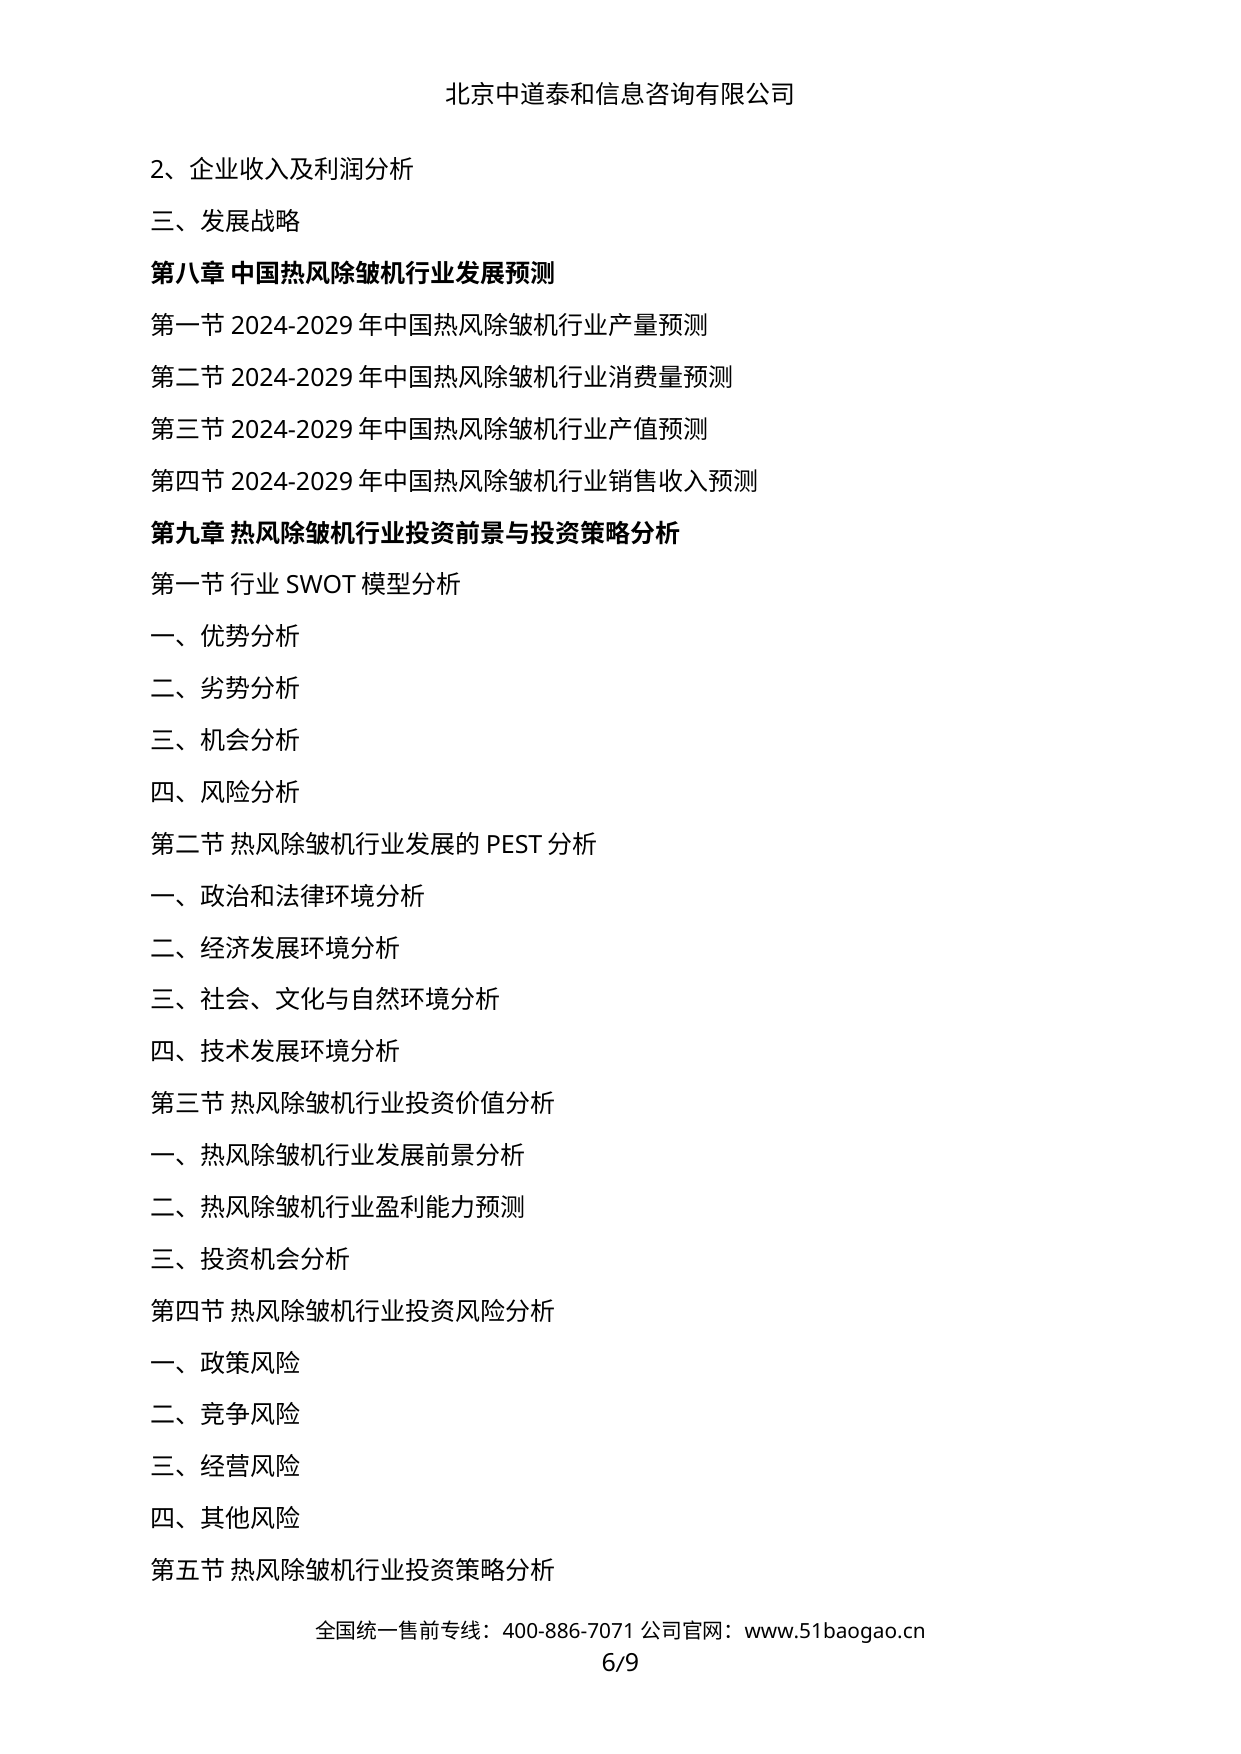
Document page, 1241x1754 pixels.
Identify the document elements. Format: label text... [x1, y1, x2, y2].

text 一、政治和法律环境分析 [150, 876, 1090, 912]
text 第一节 行业SWOT模型分析 [150, 565, 1090, 601]
text 二、劣势分析 [150, 669, 1090, 705]
text 四、其他风险 [150, 1499, 1090, 1535]
text 第一节 2024-2029年中国热风除皱机行业产量预测 [150, 306, 1090, 342]
text 一、优势分析 [150, 617, 1090, 653]
text 二、热风除皱机行业盈利能力预测 [150, 1187, 1090, 1224]
text 四、技术发展环境分析 [150, 1032, 1090, 1068]
text 三、发展战略 [150, 202, 1090, 238]
text 二、竞争风险 [150, 1395, 1090, 1431]
text 第二节 热风除皱机行业发展的PEST分析 [150, 824, 1090, 861]
text 第三节 热风除皱机行业投资价值分析 [150, 1084, 1090, 1120]
text 三、投资机会分析 [150, 1239, 1090, 1276]
text 二、经济发展环境分析 [150, 928, 1090, 964]
text 第五节 热风除皱机行业投资策略分析 [150, 1551, 1090, 1587]
text 三、社会、文化与自然环境分析 [150, 980, 1090, 1016]
text 一、热风除皱机行业发展前景分析 [150, 1136, 1090, 1172]
text 第八章 中国热风除皱机行业发展预测 [150, 254, 1090, 290]
text 第三节 2024-2029年中国热风除皱机行业产值预测 [150, 409, 1090, 446]
text 2、企业收入及利润分析 [150, 150, 1090, 186]
text 第四节 热风除皱机行业投资风险分析 [150, 1291, 1090, 1327]
text 第二节 2024-2029年中国热风除皱机行业消费量预测 [150, 357, 1090, 394]
text 第九章 热风除皱机行业投资前景与投资策略分析 [150, 513, 1090, 549]
text 四、风险分析 [150, 772, 1090, 809]
text 三、机会分析 [150, 721, 1090, 757]
text 三、经营风险 [150, 1447, 1090, 1483]
text 第四节 2024-2029年中国热风除皱机行业销售收入预测 [150, 461, 1090, 497]
text 一、政策风险 [150, 1343, 1090, 1379]
